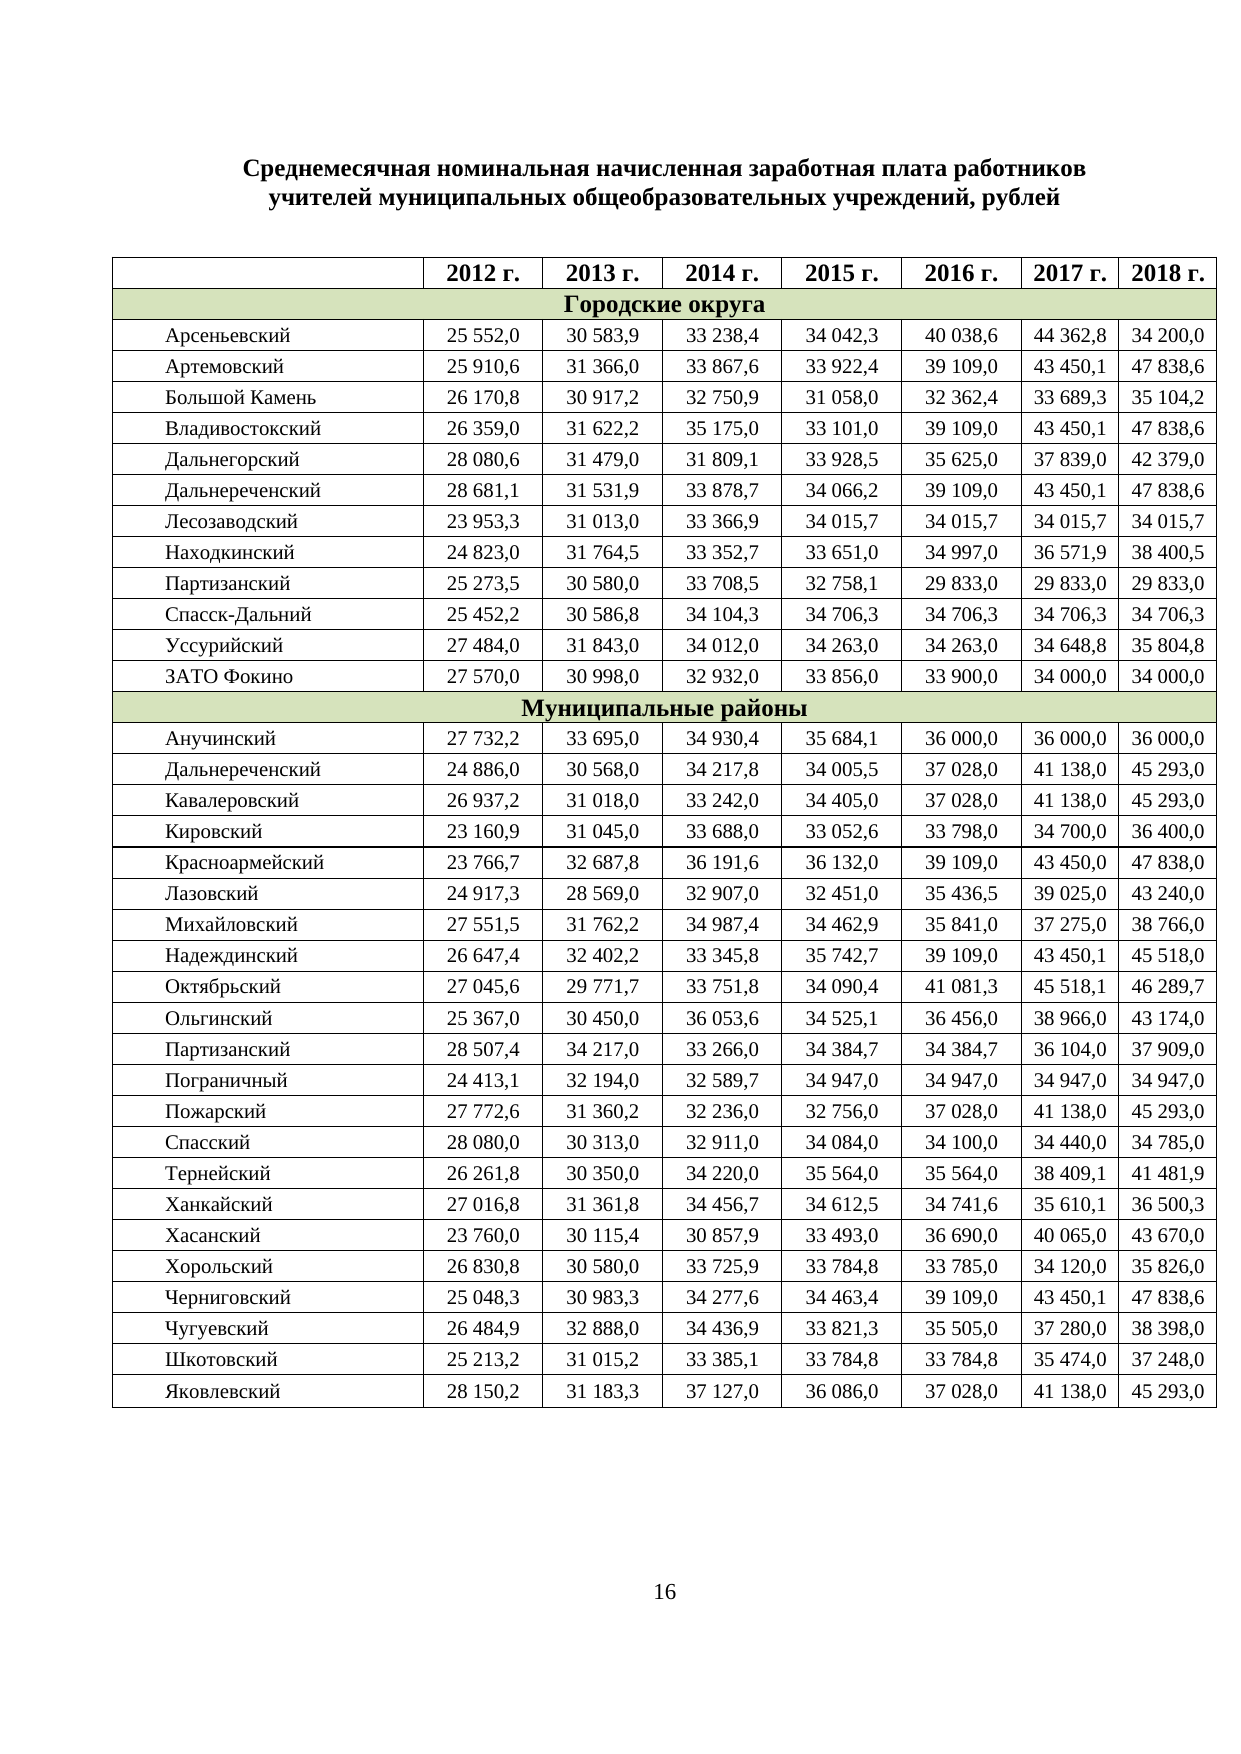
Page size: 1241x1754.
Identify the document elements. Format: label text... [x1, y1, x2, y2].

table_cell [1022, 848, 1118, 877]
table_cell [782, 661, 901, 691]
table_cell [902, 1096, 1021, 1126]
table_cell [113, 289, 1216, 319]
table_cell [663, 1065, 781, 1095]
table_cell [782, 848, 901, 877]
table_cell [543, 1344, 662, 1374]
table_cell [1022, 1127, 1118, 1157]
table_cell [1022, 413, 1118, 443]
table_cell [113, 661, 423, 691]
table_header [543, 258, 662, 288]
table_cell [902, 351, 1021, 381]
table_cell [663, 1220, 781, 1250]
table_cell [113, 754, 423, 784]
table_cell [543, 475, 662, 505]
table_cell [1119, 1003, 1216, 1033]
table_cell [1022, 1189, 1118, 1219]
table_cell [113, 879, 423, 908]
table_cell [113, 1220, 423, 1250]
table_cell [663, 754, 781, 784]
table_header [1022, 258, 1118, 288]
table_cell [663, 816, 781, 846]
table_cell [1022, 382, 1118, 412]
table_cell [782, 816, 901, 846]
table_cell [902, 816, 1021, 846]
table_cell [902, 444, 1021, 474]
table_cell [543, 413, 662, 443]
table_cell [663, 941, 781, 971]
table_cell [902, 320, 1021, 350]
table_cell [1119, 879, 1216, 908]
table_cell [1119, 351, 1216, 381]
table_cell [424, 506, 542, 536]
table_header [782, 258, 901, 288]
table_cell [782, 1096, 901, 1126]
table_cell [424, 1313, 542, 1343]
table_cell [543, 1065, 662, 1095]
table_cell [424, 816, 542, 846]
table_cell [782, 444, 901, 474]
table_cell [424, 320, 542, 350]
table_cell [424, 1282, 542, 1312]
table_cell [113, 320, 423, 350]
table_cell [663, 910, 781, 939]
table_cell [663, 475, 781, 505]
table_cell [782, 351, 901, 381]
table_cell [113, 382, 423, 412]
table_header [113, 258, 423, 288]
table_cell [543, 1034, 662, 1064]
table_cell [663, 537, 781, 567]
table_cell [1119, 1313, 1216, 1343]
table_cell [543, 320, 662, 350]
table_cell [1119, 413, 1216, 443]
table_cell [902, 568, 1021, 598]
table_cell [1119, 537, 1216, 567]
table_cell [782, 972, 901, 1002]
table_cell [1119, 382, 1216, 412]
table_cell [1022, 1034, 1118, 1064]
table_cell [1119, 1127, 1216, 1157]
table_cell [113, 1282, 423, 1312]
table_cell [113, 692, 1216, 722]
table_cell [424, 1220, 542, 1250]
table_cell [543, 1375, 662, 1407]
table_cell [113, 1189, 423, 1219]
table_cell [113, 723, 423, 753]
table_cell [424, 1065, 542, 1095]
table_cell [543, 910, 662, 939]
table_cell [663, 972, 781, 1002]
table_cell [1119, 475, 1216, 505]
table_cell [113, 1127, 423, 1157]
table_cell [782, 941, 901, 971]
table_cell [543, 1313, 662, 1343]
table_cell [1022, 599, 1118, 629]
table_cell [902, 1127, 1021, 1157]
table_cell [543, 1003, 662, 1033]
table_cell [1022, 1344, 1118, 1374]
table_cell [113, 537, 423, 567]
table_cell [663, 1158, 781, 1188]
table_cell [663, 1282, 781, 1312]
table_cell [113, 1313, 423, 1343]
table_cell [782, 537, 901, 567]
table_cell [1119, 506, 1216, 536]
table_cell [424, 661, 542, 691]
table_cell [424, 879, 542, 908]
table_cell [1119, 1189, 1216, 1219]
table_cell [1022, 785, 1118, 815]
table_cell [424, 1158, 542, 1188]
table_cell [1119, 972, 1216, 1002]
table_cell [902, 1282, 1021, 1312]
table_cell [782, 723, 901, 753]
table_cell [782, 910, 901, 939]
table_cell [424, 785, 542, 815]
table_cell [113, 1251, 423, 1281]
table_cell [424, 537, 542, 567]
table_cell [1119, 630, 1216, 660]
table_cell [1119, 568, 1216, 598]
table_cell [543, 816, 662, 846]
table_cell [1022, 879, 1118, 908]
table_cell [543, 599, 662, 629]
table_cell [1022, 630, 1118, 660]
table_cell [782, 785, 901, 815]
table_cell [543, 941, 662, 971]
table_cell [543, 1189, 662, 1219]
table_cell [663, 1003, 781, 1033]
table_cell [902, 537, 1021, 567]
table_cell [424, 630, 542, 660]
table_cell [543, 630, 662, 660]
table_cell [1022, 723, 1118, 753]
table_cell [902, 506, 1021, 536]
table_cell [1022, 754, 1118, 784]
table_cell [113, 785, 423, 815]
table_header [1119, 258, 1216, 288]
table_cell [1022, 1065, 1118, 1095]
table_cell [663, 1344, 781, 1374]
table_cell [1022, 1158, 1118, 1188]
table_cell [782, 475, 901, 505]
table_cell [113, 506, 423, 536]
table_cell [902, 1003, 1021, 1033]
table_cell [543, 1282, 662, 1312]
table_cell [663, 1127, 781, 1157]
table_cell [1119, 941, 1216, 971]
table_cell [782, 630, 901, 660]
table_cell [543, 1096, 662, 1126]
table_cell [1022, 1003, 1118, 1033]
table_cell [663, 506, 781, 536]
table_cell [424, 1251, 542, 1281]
text Среднемесячная номинальная начисленная заработная плата работников учителей муниципальных общеобразовательных учреждений, рублей [177, 153, 1152, 211]
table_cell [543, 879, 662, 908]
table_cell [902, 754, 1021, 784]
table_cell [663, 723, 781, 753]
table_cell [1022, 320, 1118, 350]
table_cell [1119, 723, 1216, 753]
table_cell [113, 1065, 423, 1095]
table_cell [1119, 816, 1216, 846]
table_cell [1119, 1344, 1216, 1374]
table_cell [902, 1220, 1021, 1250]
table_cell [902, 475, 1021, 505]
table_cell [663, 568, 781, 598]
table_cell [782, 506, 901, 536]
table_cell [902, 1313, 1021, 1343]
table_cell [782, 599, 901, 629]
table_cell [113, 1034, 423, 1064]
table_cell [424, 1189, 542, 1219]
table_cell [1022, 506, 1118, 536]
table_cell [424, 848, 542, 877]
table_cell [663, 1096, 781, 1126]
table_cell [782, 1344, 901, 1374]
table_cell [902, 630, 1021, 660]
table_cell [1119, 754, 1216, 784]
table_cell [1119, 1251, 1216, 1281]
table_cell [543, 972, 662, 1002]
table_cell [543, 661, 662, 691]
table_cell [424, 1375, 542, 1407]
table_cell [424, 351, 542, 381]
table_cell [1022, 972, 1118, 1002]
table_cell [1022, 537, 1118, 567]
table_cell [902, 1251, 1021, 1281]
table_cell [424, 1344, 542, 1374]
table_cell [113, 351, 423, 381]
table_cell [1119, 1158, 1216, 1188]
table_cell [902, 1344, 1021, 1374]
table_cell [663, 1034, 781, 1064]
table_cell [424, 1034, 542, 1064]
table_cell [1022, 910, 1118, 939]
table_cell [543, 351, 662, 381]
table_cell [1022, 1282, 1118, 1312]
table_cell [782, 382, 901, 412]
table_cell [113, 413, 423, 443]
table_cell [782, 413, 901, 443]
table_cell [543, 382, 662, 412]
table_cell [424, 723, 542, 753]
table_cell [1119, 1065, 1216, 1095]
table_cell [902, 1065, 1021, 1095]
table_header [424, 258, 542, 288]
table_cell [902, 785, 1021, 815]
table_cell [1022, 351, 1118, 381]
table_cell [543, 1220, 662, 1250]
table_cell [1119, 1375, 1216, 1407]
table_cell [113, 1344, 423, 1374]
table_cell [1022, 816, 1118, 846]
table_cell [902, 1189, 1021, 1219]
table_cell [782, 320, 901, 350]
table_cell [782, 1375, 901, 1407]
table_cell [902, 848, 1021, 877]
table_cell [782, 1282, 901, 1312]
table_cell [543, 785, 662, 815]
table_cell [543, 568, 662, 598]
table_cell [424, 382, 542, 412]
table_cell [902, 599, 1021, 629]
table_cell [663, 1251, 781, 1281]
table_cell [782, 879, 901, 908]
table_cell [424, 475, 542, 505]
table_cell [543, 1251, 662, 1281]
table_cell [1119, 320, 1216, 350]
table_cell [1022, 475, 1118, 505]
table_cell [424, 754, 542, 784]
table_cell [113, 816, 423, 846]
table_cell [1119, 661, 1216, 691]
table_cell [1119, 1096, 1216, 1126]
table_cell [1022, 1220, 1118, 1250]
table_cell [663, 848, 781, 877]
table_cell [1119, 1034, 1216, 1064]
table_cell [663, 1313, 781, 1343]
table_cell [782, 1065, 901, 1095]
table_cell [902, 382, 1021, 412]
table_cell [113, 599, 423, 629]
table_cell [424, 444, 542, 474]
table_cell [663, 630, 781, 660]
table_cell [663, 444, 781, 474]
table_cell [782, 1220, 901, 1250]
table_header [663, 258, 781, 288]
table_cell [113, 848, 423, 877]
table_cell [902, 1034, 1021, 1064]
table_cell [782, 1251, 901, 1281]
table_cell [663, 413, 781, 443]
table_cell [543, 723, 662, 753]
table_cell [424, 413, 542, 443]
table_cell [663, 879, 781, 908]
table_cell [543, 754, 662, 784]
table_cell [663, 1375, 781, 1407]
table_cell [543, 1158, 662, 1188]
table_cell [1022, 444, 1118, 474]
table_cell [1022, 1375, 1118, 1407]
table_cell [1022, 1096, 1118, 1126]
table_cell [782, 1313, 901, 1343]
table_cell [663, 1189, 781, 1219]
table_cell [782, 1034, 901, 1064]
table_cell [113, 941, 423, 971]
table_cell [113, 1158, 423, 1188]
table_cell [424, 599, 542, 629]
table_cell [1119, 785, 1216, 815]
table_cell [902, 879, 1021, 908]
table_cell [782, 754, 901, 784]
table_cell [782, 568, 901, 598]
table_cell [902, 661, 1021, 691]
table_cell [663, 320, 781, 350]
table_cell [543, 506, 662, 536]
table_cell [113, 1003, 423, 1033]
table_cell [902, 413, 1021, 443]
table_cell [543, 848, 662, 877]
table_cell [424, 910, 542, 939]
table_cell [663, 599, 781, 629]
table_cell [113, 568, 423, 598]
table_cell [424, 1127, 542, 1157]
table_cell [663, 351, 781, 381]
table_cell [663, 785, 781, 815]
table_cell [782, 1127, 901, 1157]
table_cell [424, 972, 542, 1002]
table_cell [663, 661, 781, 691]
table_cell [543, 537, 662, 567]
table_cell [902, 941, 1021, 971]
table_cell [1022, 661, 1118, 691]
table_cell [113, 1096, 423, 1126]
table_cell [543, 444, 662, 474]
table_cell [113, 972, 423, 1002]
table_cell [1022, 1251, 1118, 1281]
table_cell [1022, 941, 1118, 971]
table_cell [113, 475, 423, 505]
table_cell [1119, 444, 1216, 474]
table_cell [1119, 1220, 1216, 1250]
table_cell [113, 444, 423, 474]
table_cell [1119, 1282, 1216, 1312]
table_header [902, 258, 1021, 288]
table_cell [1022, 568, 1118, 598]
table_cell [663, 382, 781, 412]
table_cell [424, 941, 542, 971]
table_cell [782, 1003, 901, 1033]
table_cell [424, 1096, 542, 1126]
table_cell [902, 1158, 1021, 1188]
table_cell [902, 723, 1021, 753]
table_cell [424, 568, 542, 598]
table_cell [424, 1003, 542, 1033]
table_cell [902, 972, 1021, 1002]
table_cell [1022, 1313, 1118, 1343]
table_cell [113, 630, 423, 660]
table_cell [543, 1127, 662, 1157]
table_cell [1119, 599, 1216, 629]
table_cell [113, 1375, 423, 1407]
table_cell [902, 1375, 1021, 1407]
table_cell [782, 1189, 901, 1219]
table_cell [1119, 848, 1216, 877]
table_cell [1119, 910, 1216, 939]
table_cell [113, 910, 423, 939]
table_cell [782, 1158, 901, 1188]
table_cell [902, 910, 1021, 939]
